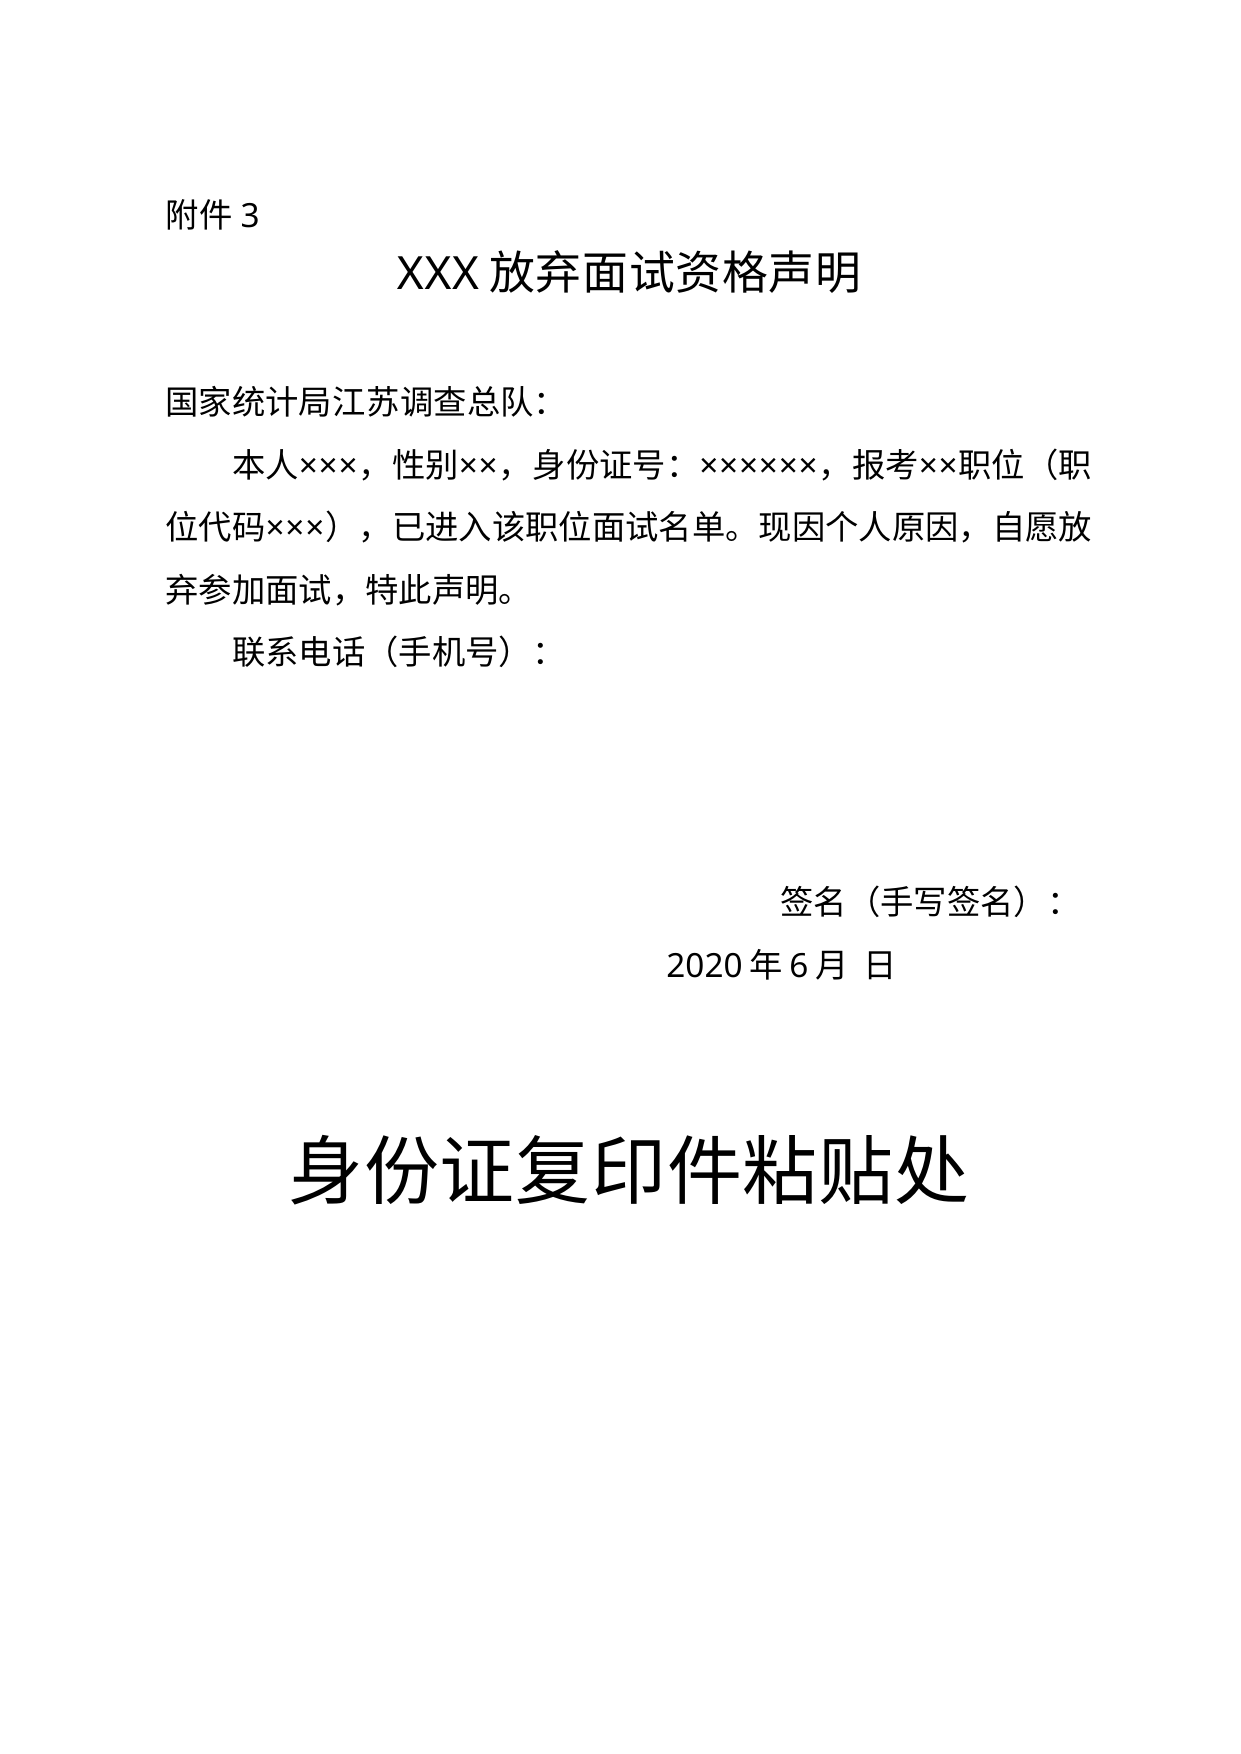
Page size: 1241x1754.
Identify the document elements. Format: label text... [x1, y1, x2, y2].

text 附件3 [165, 177, 1092, 240]
text XXX放弃面试资格声明 [165, 240, 1092, 302]
text 签名（手写签名）： [165, 865, 1080, 927]
text 2020年6月 日 [165, 927, 1092, 990]
text 联系电话（手机号）： [165, 615, 1092, 677]
text 本人×××，性别××，身份证号：××××××，报考××职位（职位代码×××），已进入该职位面试名单。现因个人原因，自愿放弃参加面试，特此声明。 [165, 427, 1092, 615]
text 国家统计局江苏调查总队： [165, 365, 1092, 427]
text 身份证复印件粘贴处 [165, 1115, 1092, 1219]
